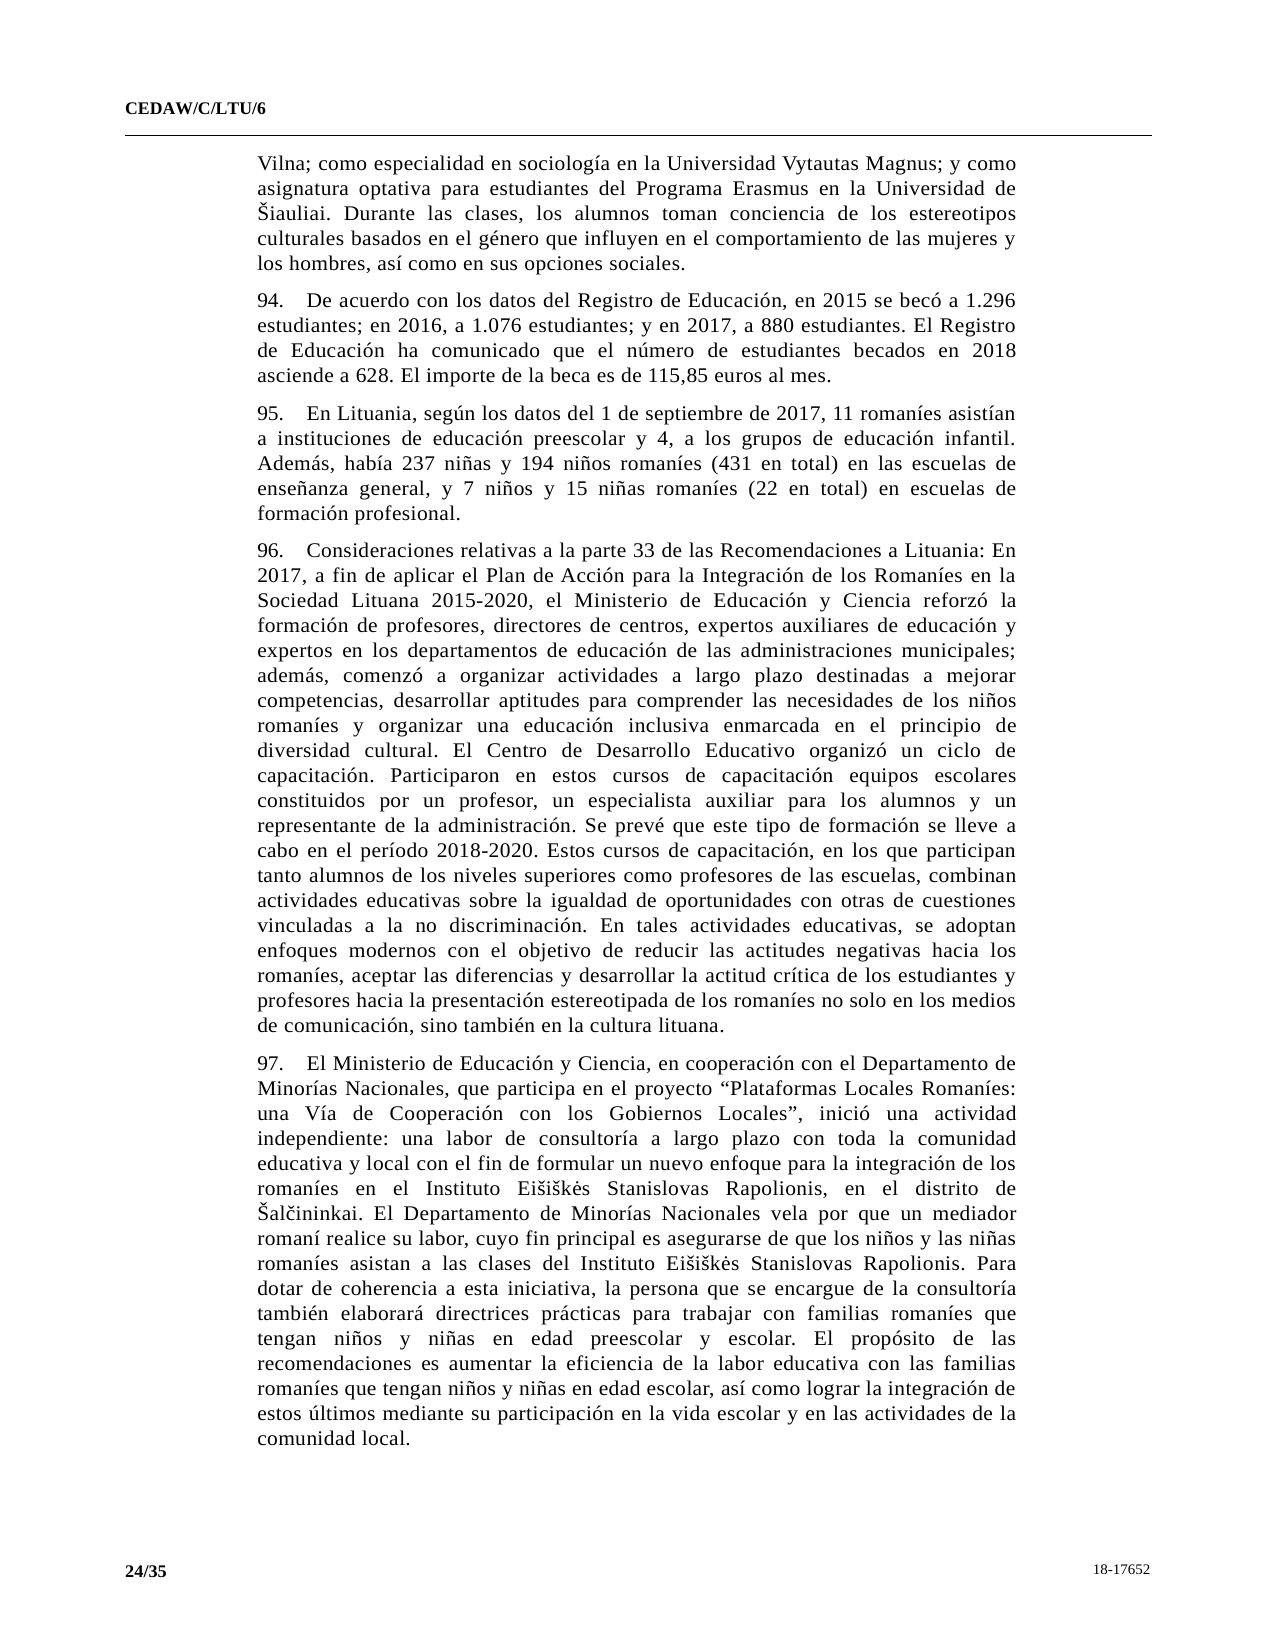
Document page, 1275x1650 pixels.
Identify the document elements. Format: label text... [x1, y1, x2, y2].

list De acuerdo con los datos del Registro de Educación, en 2015 se becó a 1.296 estudiantes; en 2016, a 1.076 estudiantes; y en 2017, a 880 estudiantes. El Registro de Educación ha comunicado que el número de estudiantes becados en 2018 asciende a 628. El importe de la beca es de 115,85 euros al mes. [257, 287, 1018, 387]
list Consideraciones relativas a la parte 33 de las Recomendaciones a Lituania: En 2017, a fin de aplicar el Plan de Acción para la Integración de los Romaníes en la Sociedad Lituana 2015-2020, el Ministerio de Educación y Ciencia reforzó la formación de profesores, directores de centros, expertos auxiliares de educación y expertos en los departamentos de educación de las administraciones municipales; además, comenzó a organizar actividades a largo plazo destinadas a mejorar competencias, desarrollar aptitudes para comprender las necesidades de los niños romaníes y organizar una educación inclusiva enmarcada en el principio de diversidad cultural. El Centro de Desarrollo Educativo organizó un ciclo de capacitación. Participaron en estos cursos de capacitación equipos escolares constituidos por un profesor, un especialista auxiliar para los alumnos y un representante de la administración. Se prevé que este tipo de formación se lleve a cabo en el período 2018-2020. Estos cursos de capacitación, en los que participan tanto alumnos de los niveles superiores como profesores de las escuelas, combinan actividades educativas sobre la igualdad de oportunidades con otras de cuestiones vinculadas a la no discriminación. En tales actividades educativas, se adoptan enfoques modernos con el objetivo de reducir las actitudes negativas hacia los romaníes, aceptar las diferencias y desarrollar la actitud crítica de los estudiantes y profesores hacia la presentación estereotipada de los romaníes no solo en los medios de comunicación, sino también en la cultura lituana. [257, 537, 1018, 1037]
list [257, 150, 1018, 275]
list El Ministerio de Educación y Ciencia, en cooperación con el Departamento de Minorías Nacionales, que participa en el proyecto “Plataformas Locales Romaníes: una Vía de Cooperación con los Gobiernos Locales”, inició una actividad independiente: una labor de consultoría a largo plazo con toda la comunidad educativa y local con el fin de formular un nuevo enfoque para la integración de los romaníes en el Instituto Eišiškės Stanislovas Rapolionis, en el distrito de Šalčininkai. El Departamento de Minorías Nacionales vela por que un mediador romaní realice su labor, cuyo fin principal es asegurarse de que los niños y las niñas romaníes asistan a las clases del Instituto Eišiškės Stanislovas Rapolionis. Para dotar de coherencia a esta iniciativa, la persona que se encargue de la consultoría también elaborará directrices prácticas para trabajar con familias romaníes que tengan niños y niñas en edad preescolar y escolar. El propósito de las recomendaciones es aumentar la eficiencia de la labor educativa con las familias romaníes que tengan niños y niñas en edad escolar, así como lograr la integración de estos últimos mediante su participación en la vida escolar y en las actividades de la comunidad local. [257, 1050, 1018, 1450]
list En Lituania, según los datos del 1 de septiembre de 2017, 11 romaníes asistían a instituciones de educación preescolar y 4, a los grupos de educación infantil. Además, había 237 niñas y 194 niños romaníes (431 en total) en las escuelas de enseñanza general, y 7 niños y 15 niñas romaníes (22 en total) en escuelas de formación profesional. [257, 400, 1018, 525]
